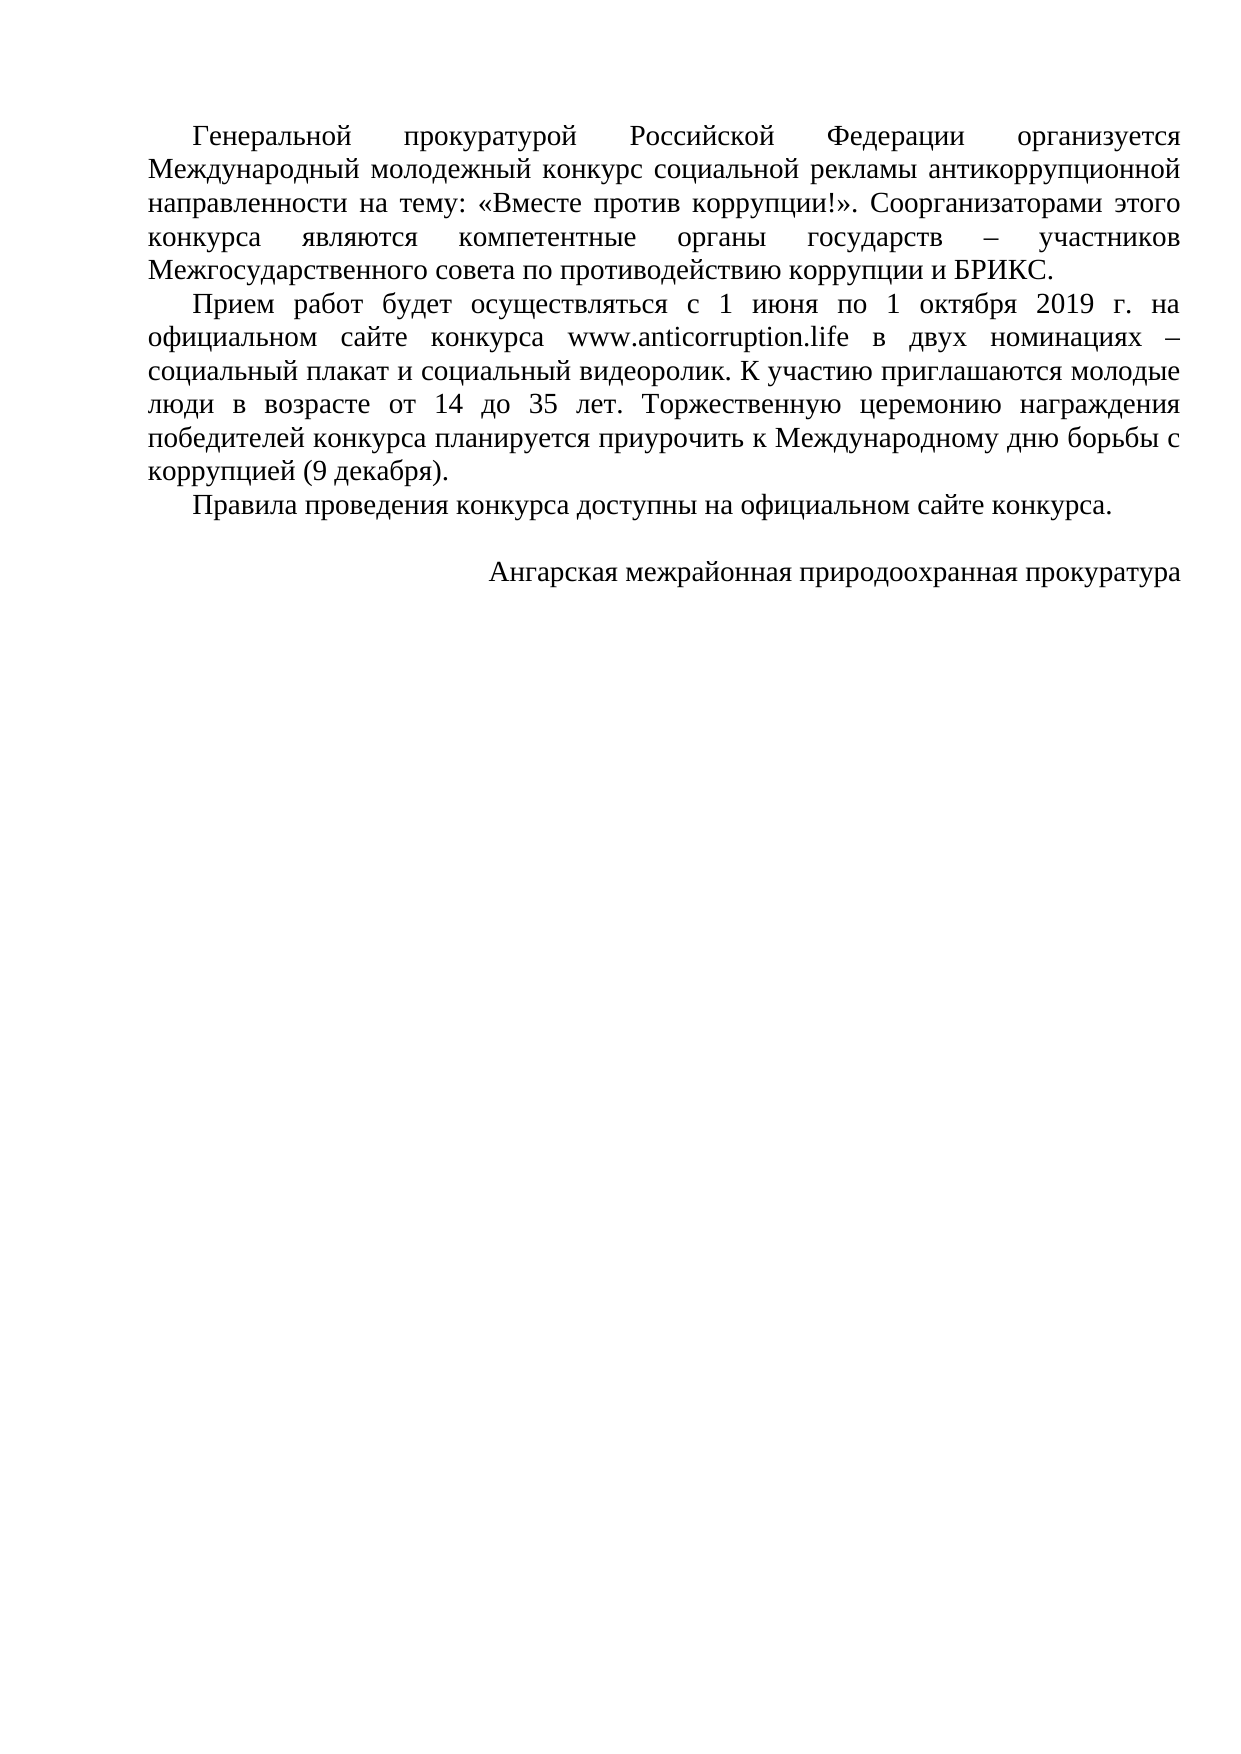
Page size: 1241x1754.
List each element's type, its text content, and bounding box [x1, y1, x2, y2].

text Генеральной прокуратурой Российской Федерации организуется Международный молодежный конкурс социальной рекламы антикоррупционной направленности на тему: «Вместе против коррупции!». Соорганизаторами этого конкурса являются компетентные органы государств – участников Межгосударственного совета по противодействию коррупции и БРИКС. [148, 118, 1181, 286]
text Правила проведения конкурса доступны на официальном сайте конкурса. [148, 487, 1181, 521]
text Ангарская межрайонная природоохранная прокуратура [148, 554, 1181, 588]
text Прием работ будет осуществляться с 1 июня по 1 октября 2019 г. на официальном сайте конкурса www.anticorruption.life в двух номинациях – социальный плакат и социальный видеоролик. К участию приглашаются молодые люди в возрасте от 14 до 35 лет. Торжественную церемонию награждения победителей конкурса планируется приурочить к Международному дню борьбы с коррупцией (9 декабря). [148, 286, 1181, 487]
